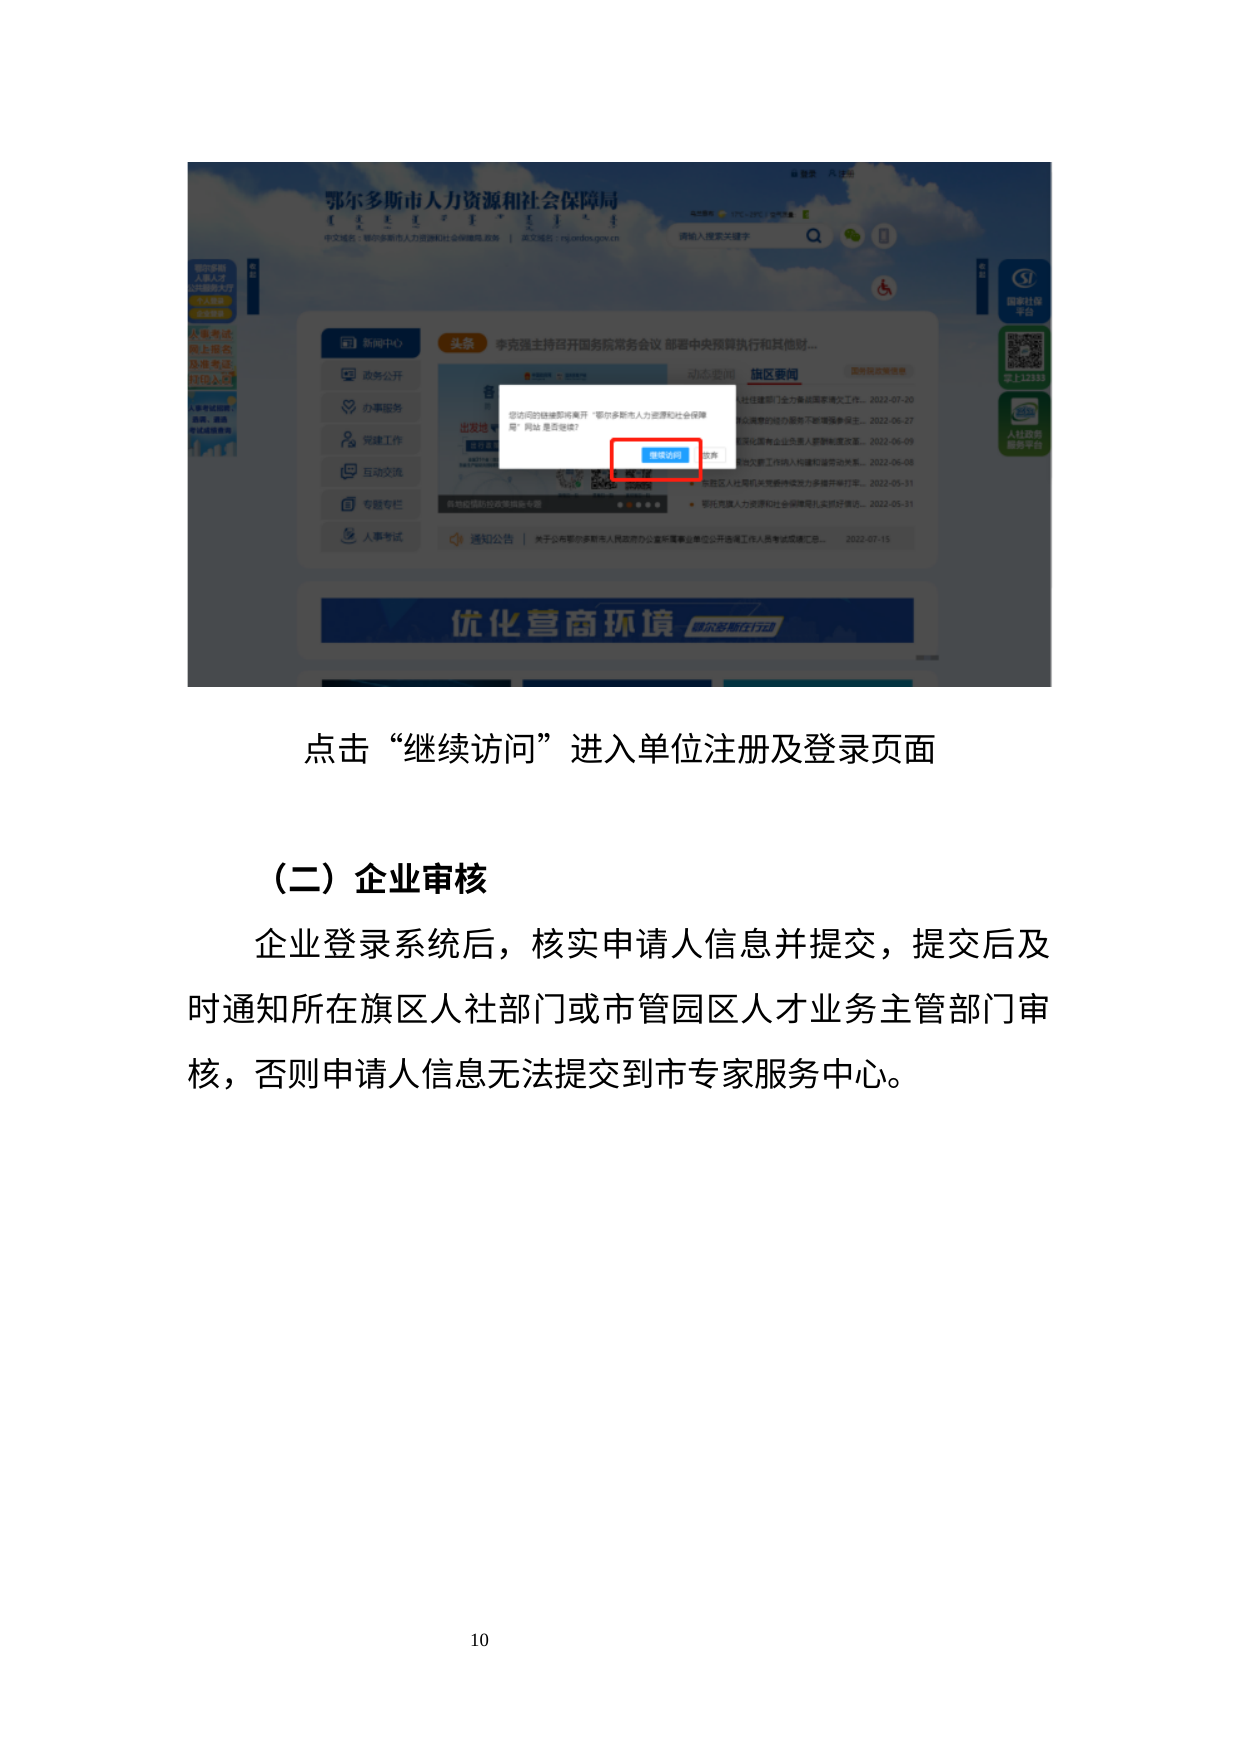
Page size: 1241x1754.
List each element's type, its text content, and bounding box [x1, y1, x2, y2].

text 点击“继续访问”进入单位注册及登录页面 [187, 714, 1053, 779]
text （二）企业审核 [187, 844, 1053, 909]
text 企业登录系统后，核实申请人信息并提交，提交后及时通知所在旗区人社部门或市管园区人才业务主管部门审核，否则申请人信息无法提交到市专家服务中心。 [187, 909, 1053, 1104]
picture [187, 162, 1053, 687]
